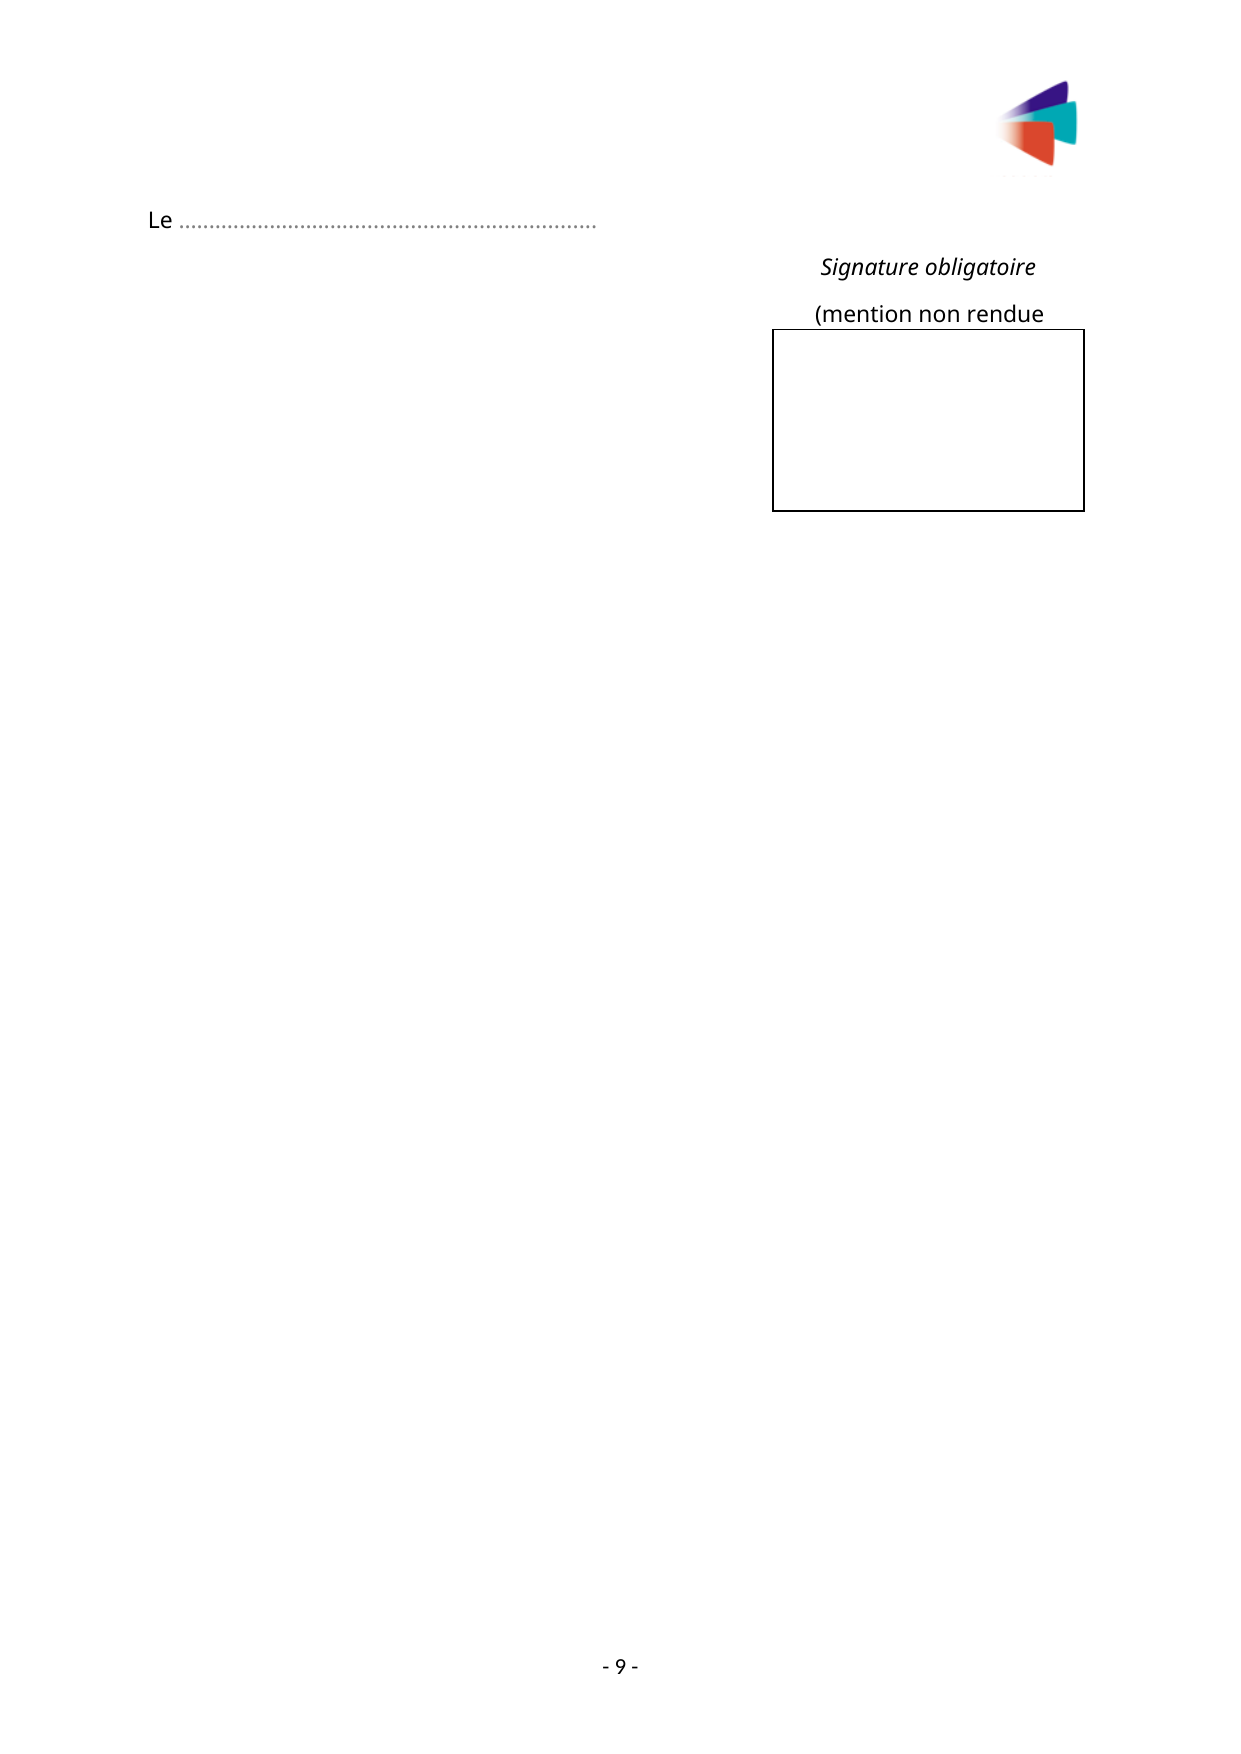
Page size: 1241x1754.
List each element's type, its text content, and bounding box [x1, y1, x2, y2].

text Le [148, 204, 1093, 236]
text Signature obligatoire [766, 251, 1093, 282]
text (mention non rendue publique) [766, 298, 1093, 376]
picture [987, 73, 1093, 177]
